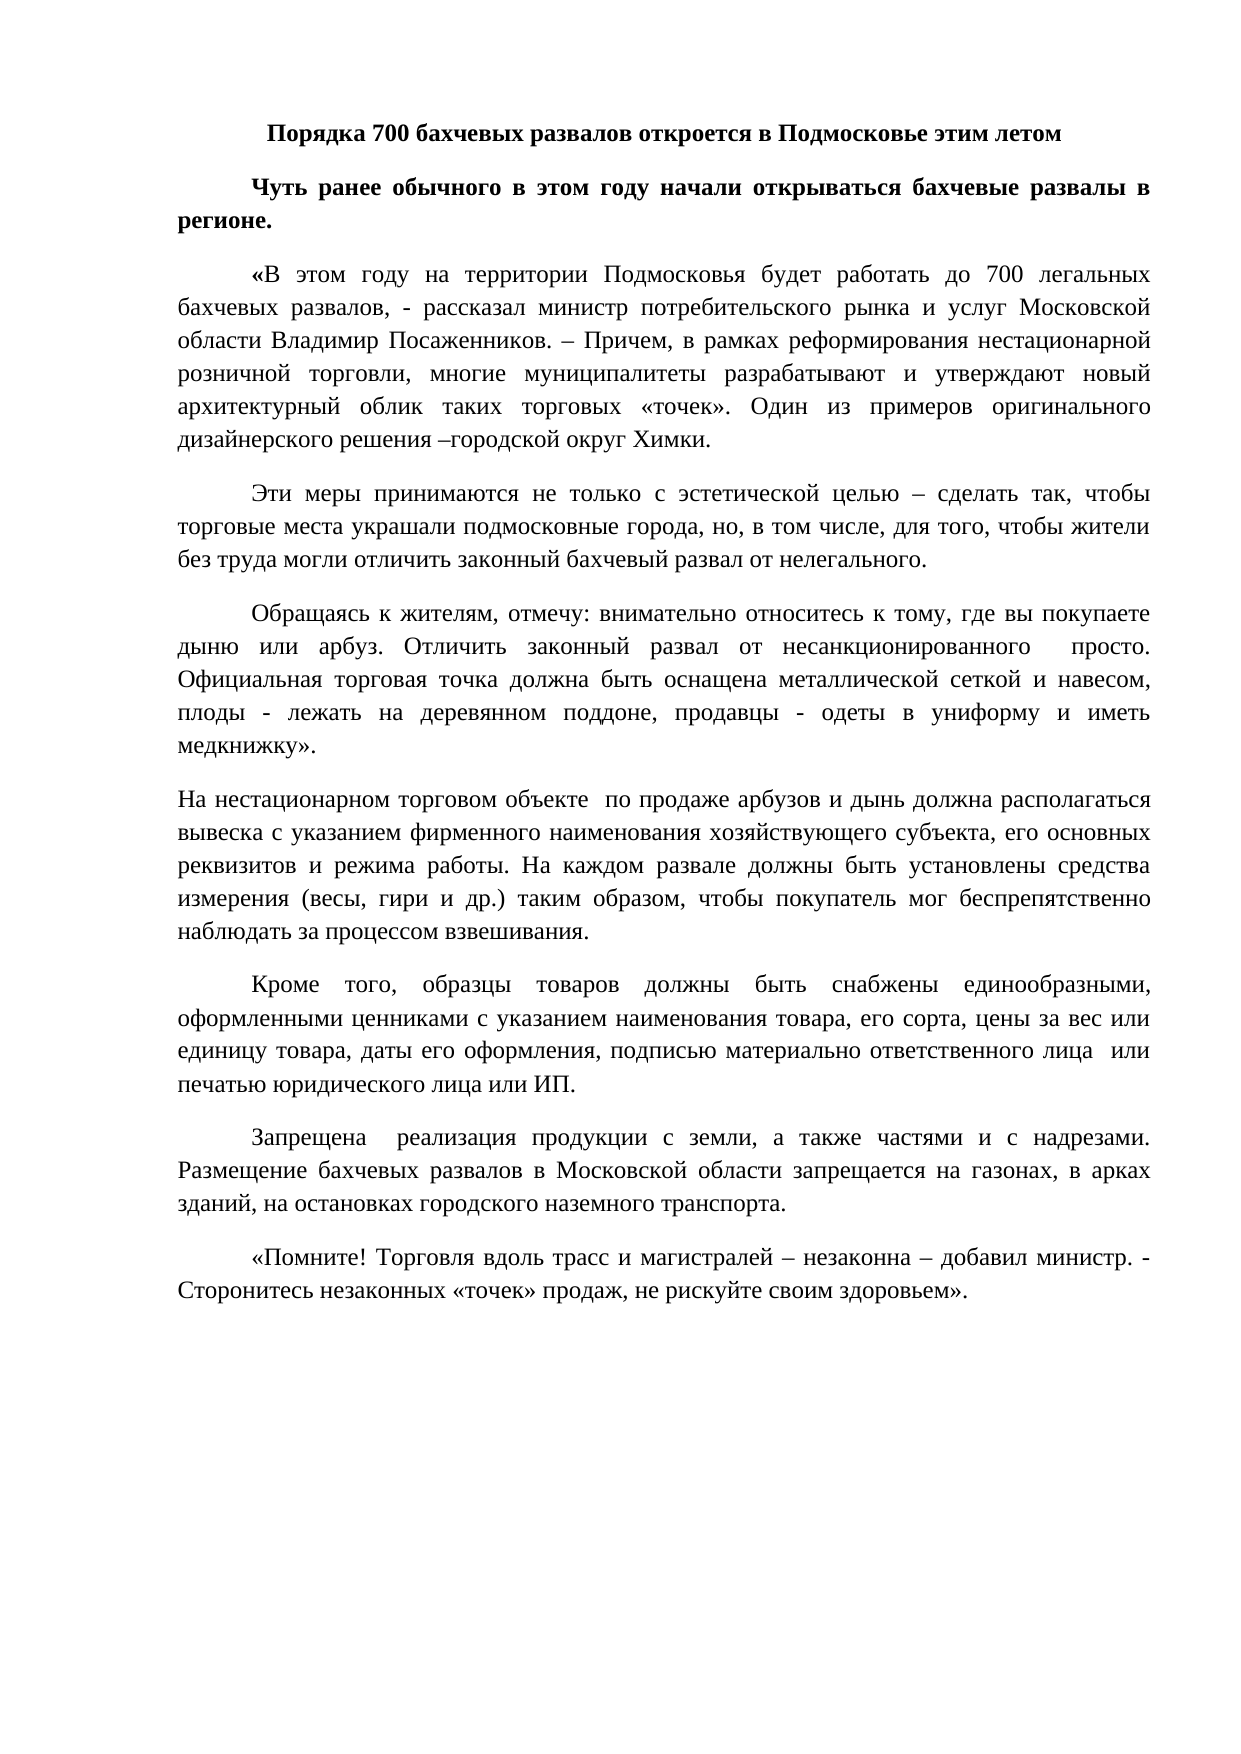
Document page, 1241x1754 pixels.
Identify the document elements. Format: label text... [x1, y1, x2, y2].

text Порядка 700 бахчевых развалов откроется в Подмосковье этим летом [177, 118, 1152, 147]
text «Помните! Торговля вдоль трасс и магистралей – незаконна – добавил министр. - Сторонитесь незаконных «точек» продаж, не рискуйте своим здоровьем». [177, 1242, 1152, 1304]
text Кроме того, образцы товаров должны быть снабжены единообразными, оформленными ценниками с указанием наименования товара, его сорта, цены за вес или единицу товара, даты его оформления, подписью материально ответственного лица или печатью юридического лица или ИП. [177, 969, 1152, 1097]
text На нестационарном торговом объекте по продаже арбузов и дынь должна располагаться вывеска с указанием фирменного наименования хозяйствующего субъекта, его основных реквизитов и режима работы. На каждом развале должны быть установлены средства измерения (весы, гири и др.) таким образом, чтобы покупатель мог беспрепятственно наблюдать за процессом взвешивания. [177, 784, 1152, 944]
text Запрещена реализация продукции с земли, а также частями и с надрезами. Размещение бахчевых развалов в Московской области запрещается на газонах, в арках зданий, на остановках городского наземного транспорта. [177, 1122, 1152, 1217]
text Чуть ранее обычного в этом году начали открываться бахчевые развалы в регионе. [177, 172, 1152, 234]
text Обращаясь к жителям, отмечу: внимательно относитесь к тому, где вы покупаете дыню или арбуз. Отличить законный развал от несанкционированного просто. Официальная торговая точка должна быть оснащена металлической сеткой и навесом, плоды - лежать на деревянном поддоне, продавцы - одеты в униформу и иметь медкнижку». [177, 598, 1152, 758]
text «В этом году на территории Подмосковья будет работать до 700 легальных бахчевых развалов, - рассказал министр потребительского рынка и услуг Московской области Владимир Посаженников. – Причем, в рамках реформирования нестационарной розничной торговли, многие муниципалитеты разрабатывают и утверждают новый архитектурный облик таких торговых «точек». Один из примеров оригинального дизайнерского решения –городской округ Химки. [177, 259, 1152, 453]
text Эти меры принимаются не только с эстетической целью – сделать так, чтобы торговые места украшали подмосковные города, но, в том числе, для того, чтобы жители без труда могли отличить законный бахчевый развал от нелегального. [177, 478, 1152, 573]
